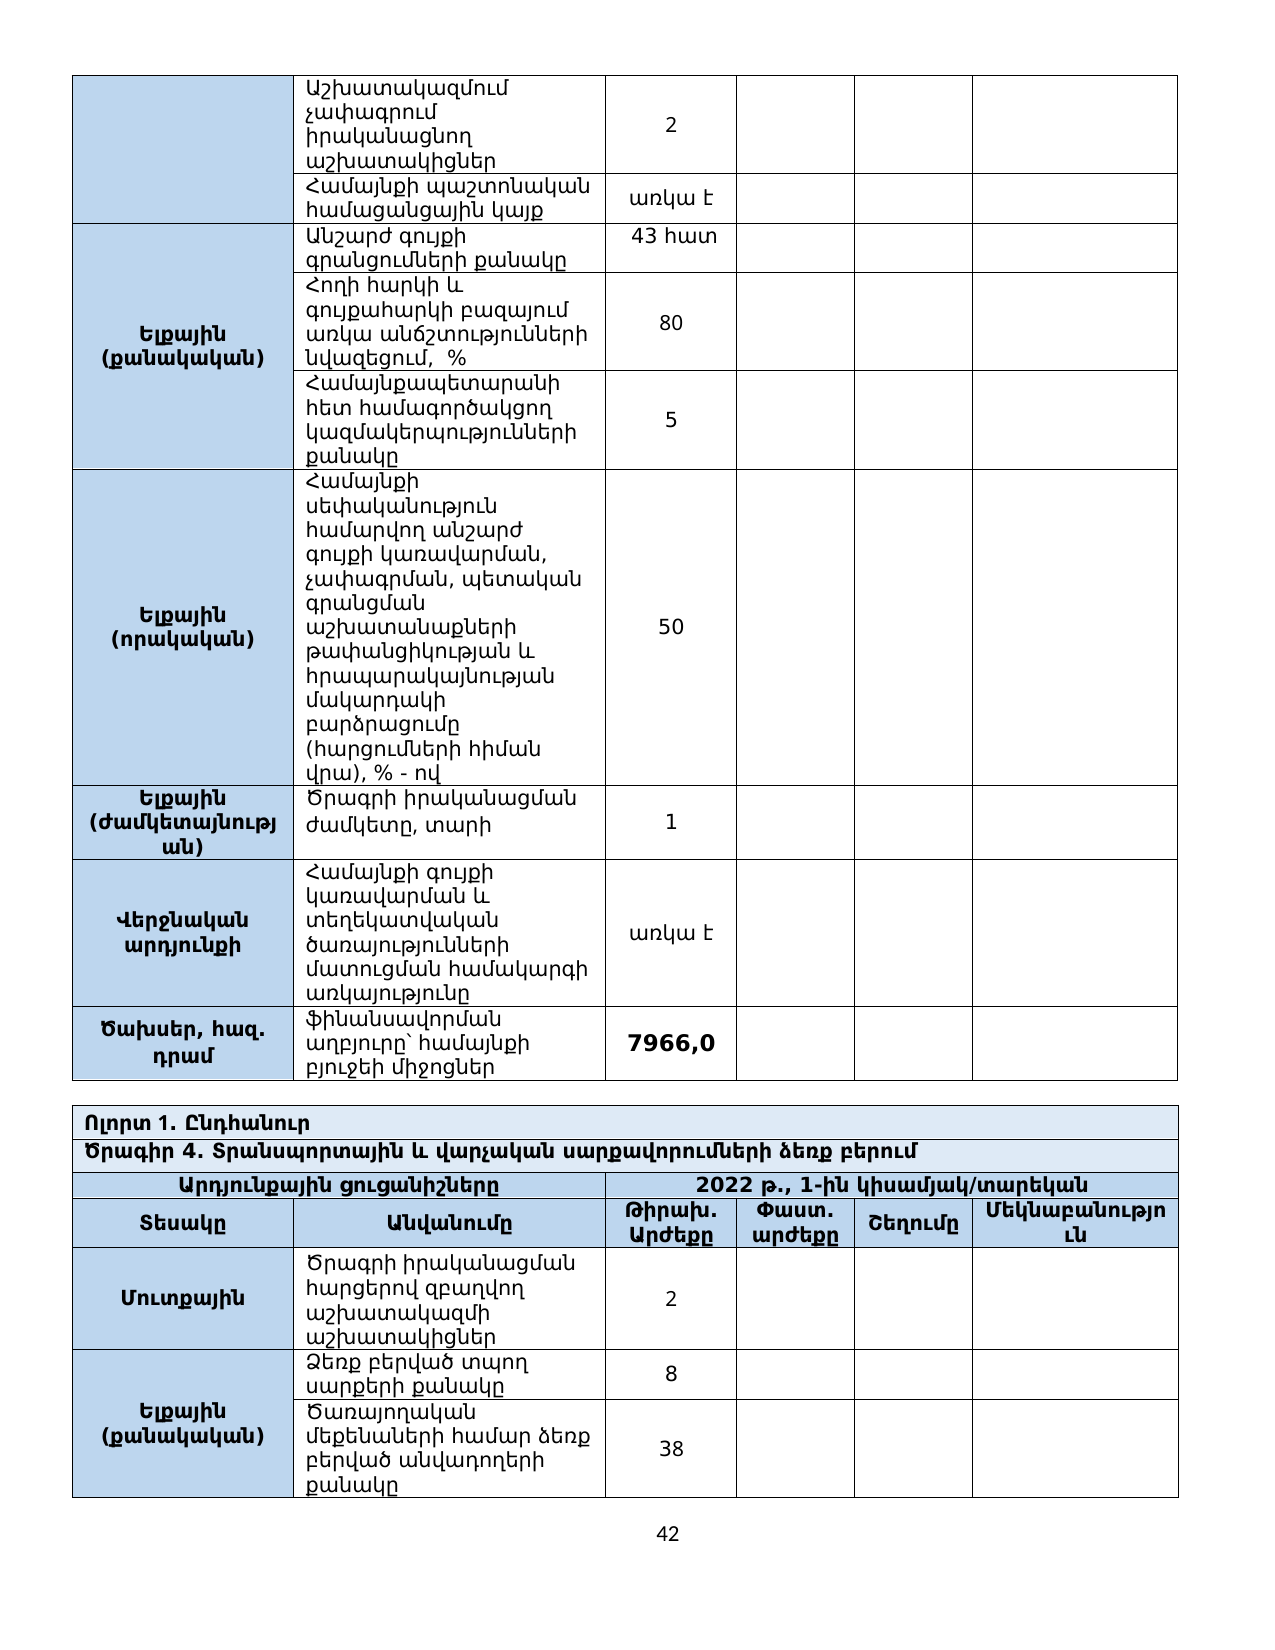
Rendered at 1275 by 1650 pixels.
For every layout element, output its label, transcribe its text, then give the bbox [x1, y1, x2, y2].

table_cell [855, 1350, 972, 1399]
table_cell [737, 224, 854, 272]
table_cell 8 [606, 1350, 736, 1399]
table_cell Շեղումը [855, 1199, 972, 1247]
table_cell Ծրագրի իրականացման հարցերով զբաղվող աշխատակազմի աշխատակիցներ [294, 1248, 605, 1349]
table_cell Ելքային (որակական) [73, 470, 293, 785]
table_cell [855, 1400, 972, 1497]
table_cell [855, 371, 972, 468]
table_cell [855, 273, 972, 370]
table_cell [855, 76, 972, 173]
table_cell Ծառայողական մեքենաների համար ձեռք բերված անվադողերի քանակը [294, 1400, 605, 1497]
table_cell Համայնքի սեփականություն համարվող անշարժ գույքի կառավարման, չափագրման, պետական գրանցման աշխատանաքների թափանցիկության և հրապարակայնության մակարդակի բարձրացումը (հարցումների հիման վրա), % - ով [294, 470, 605, 785]
table_cell Ելքային (քանակական) [73, 1350, 293, 1497]
table_cell Ծրագիր 4. Տրանսպորտային և վարչական սարքավորումների ձեռք բերում [73, 1140, 1178, 1172]
table_cell Ծախսեր, հազ. դրամ [73, 1007, 293, 1079]
table_cell Ելքային (քանակական) [73, 224, 293, 468]
table_cell 7966,0 [606, 1007, 736, 1079]
table_cell ֆինանսավորման աղբյուրը՝ համայնքի բյուջեի միջոցներ [294, 1007, 605, 1079]
table_cell Համայնքի պաշտոնական համացանցային կայք [294, 174, 605, 223]
table_cell [737, 1400, 854, 1497]
table_cell 50 [606, 470, 736, 785]
table_cell [737, 273, 854, 370]
table_cell 2022 թ., 1-ին կիսամյակ/տարեկան [606, 1173, 1178, 1197]
table_cell [973, 1248, 1178, 1349]
table_cell 43 հատ [606, 224, 736, 272]
table_cell [973, 224, 1177, 272]
table_cell 1 [606, 786, 736, 859]
table_cell Ձեռք բերված տպող սարքերի քանակը [294, 1350, 605, 1399]
table_cell [973, 371, 1177, 468]
table_cell [855, 860, 972, 1006]
table_cell Համայնքապետարանի հետ համագործակցող կազմակերպությունների քանակը [294, 371, 605, 468]
table_cell [973, 1400, 1178, 1497]
table_cell Ելքային (ժամկետայնության) [73, 786, 293, 859]
table_cell [855, 786, 972, 859]
table_cell [973, 273, 1177, 370]
table_cell [737, 1350, 854, 1399]
table_cell 5 [606, 371, 736, 468]
table_cell 80 [606, 273, 736, 370]
table_cell [973, 470, 1177, 785]
table_cell [737, 470, 854, 785]
table_cell [855, 1007, 972, 1079]
table_cell Աշխատակազմում չափագրում իրականացնող աշխատակիցներ [294, 76, 605, 173]
table_cell [855, 174, 972, 223]
table_cell Ծրագրի իրականացման ժամկետը, տարի [294, 786, 605, 859]
table_cell [855, 1248, 972, 1349]
table_cell [855, 224, 972, 272]
table_cell [737, 371, 854, 468]
table_cell [855, 470, 972, 785]
table_cell Վերջնական արդյունքի [73, 860, 293, 1006]
table_cell առկա է [606, 860, 736, 1006]
table_cell Տեսակը [73, 1199, 293, 1247]
table_cell Արդյունքային ցուցանիշները [73, 1173, 605, 1197]
table_cell [737, 1248, 854, 1349]
table_cell [973, 174, 1177, 223]
table_cell Անվանումը [294, 1199, 605, 1247]
table_cell Մուտքային [73, 1248, 293, 1349]
table_cell Թիրախ.Արժեքը [606, 1199, 736, 1247]
table_cell [973, 786, 1177, 859]
table_cell առկա է [606, 174, 736, 223]
table_cell Մեկնաբանություն [973, 1199, 1178, 1247]
table_cell Հողի հարկի և գույքահարկի բազայում առկա անճշտությունների նվազեցում, % [294, 273, 605, 370]
table_cell [737, 1007, 854, 1079]
table_cell [973, 1007, 1177, 1079]
table_cell 38 [606, 1400, 736, 1497]
table_cell Համայնքի գույքի կառավարման և տեղեկատվական ծառայությունների մատուցման համակարգի առկայությունը [294, 860, 605, 1006]
table_cell [737, 786, 854, 859]
table_cell 2 [606, 1248, 736, 1349]
table_cell [737, 860, 854, 1006]
table_header Ոլորտ 1. Ընդհանուր [73, 1106, 1178, 1138]
table_cell [737, 76, 854, 173]
table_cell Փաստ. արժեքը [737, 1199, 854, 1247]
table_cell [973, 1350, 1178, 1399]
table_cell 2 [606, 76, 736, 173]
table_cell Անշարժ գույքի գրանցումների քանակը [294, 224, 605, 272]
table_cell [973, 76, 1177, 173]
table_cell [737, 174, 854, 223]
table_cell [973, 860, 1177, 1006]
